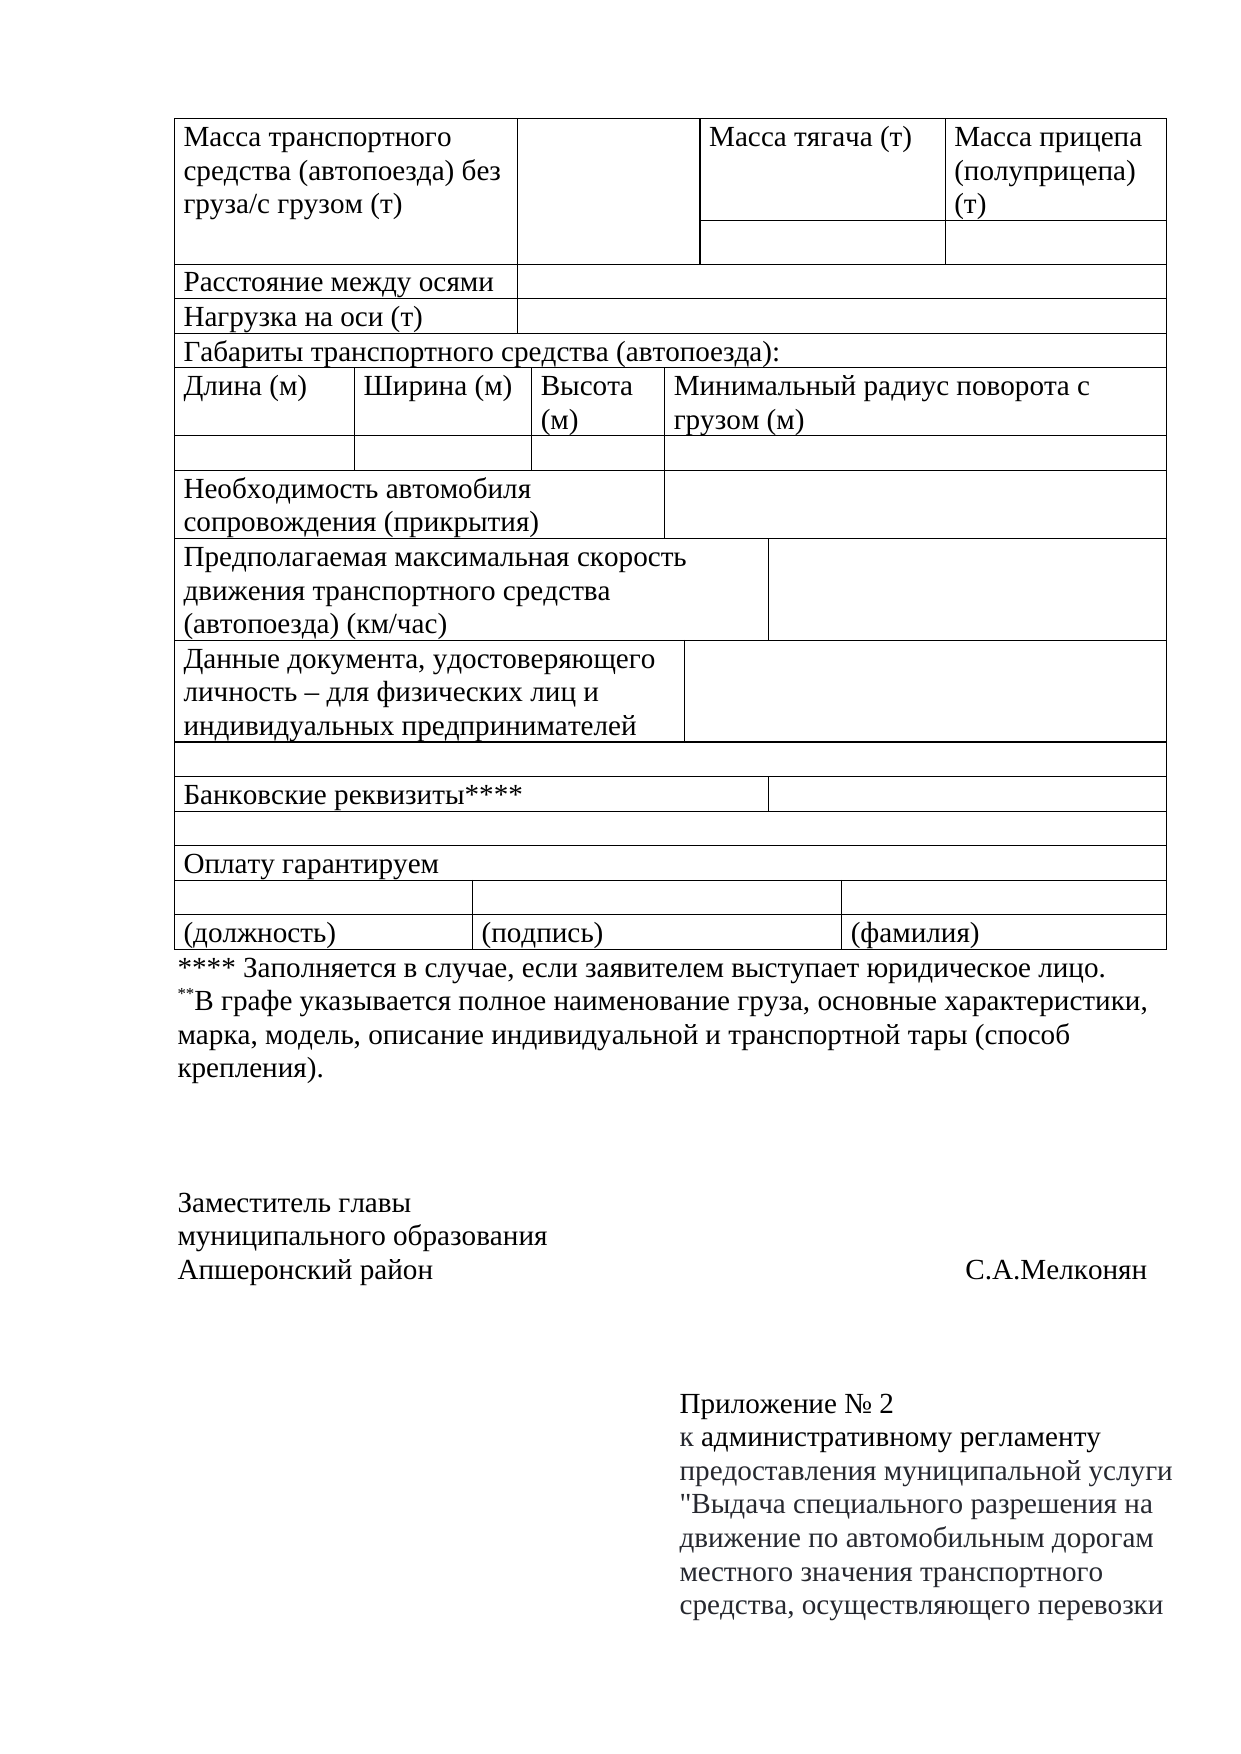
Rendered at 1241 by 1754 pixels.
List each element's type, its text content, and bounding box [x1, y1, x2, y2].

table_cell (фамилия) [842, 915, 1166, 949]
text муниципального образования [177, 1218, 1181, 1252]
text **** Заполняется в случае, если заявителем выступает юридическое лицо. [177, 950, 1181, 983]
table_cell Масса тягача (т) [701, 119, 945, 220]
table_cell [518, 265, 1166, 298]
table_cell Необходимость автомобиля сопровождения (прикрытия) [175, 471, 664, 538]
text Апшеронский район С.А.Мелконян [177, 1252, 1181, 1285]
table_cell Габариты транспортного средства (автопоезда): [175, 334, 1166, 367]
table_cell Данные документа, удостоверяющего личность – для физических лиц и индивидуальных предпринимателей [175, 641, 684, 741]
table_cell Минимальный радиус поворота с грузом (м) [665, 368, 1166, 435]
table_cell [355, 436, 531, 470]
table_cell Банковские реквизиты**** [175, 777, 768, 811]
table_cell [769, 777, 1166, 811]
table_cell Масса транспортного средства (автопоезда) без груза/с грузом (т) [175, 119, 517, 263]
table_cell [769, 539, 1166, 640]
table_cell [473, 881, 841, 914]
table_cell Расстояние между осями [175, 265, 517, 298]
table_cell Предполагаемая максимальная скорость движения транспортного средства (автопоезда) (км/час) [175, 539, 768, 640]
table_cell Нагрузка на оси (т) [175, 299, 517, 333]
table_cell [175, 812, 1166, 845]
table_cell Ширина (м) [355, 368, 531, 435]
table_cell Оплату гарантируем [175, 846, 1166, 880]
table_cell [665, 471, 1166, 538]
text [679, 1487, 1181, 1621]
table_cell Высота (м) [532, 368, 664, 435]
table_cell [685, 641, 1166, 741]
table_cell Масса прицепа (полуприцепа) (т) [946, 119, 1166, 220]
table_cell (подпись) [473, 915, 841, 949]
table_cell [175, 743, 1166, 776]
table_cell [842, 881, 1166, 914]
table_cell [946, 221, 1166, 263]
table_cell [665, 436, 1166, 470]
table_cell [175, 436, 354, 470]
text **В графе указывается полное наименование груза, основные характеристики, марка, модель, описание индивидуальной и транспортной тары (способ крепления). [177, 983, 1181, 1084]
table_cell [175, 881, 472, 914]
text Приложение № 2 [679, 1386, 1181, 1419]
table_cell [518, 119, 699, 263]
text предоставления муниципальной услуги [679, 1453, 1181, 1487]
text к административному регламенту [679, 1419, 1181, 1453]
table_cell (должность) [175, 915, 472, 949]
table_cell [518, 299, 1166, 333]
table_cell [701, 221, 945, 263]
table_cell [532, 436, 664, 470]
table_cell Длина (м) [175, 368, 354, 435]
text Заместитель главы [177, 1185, 1181, 1218]
